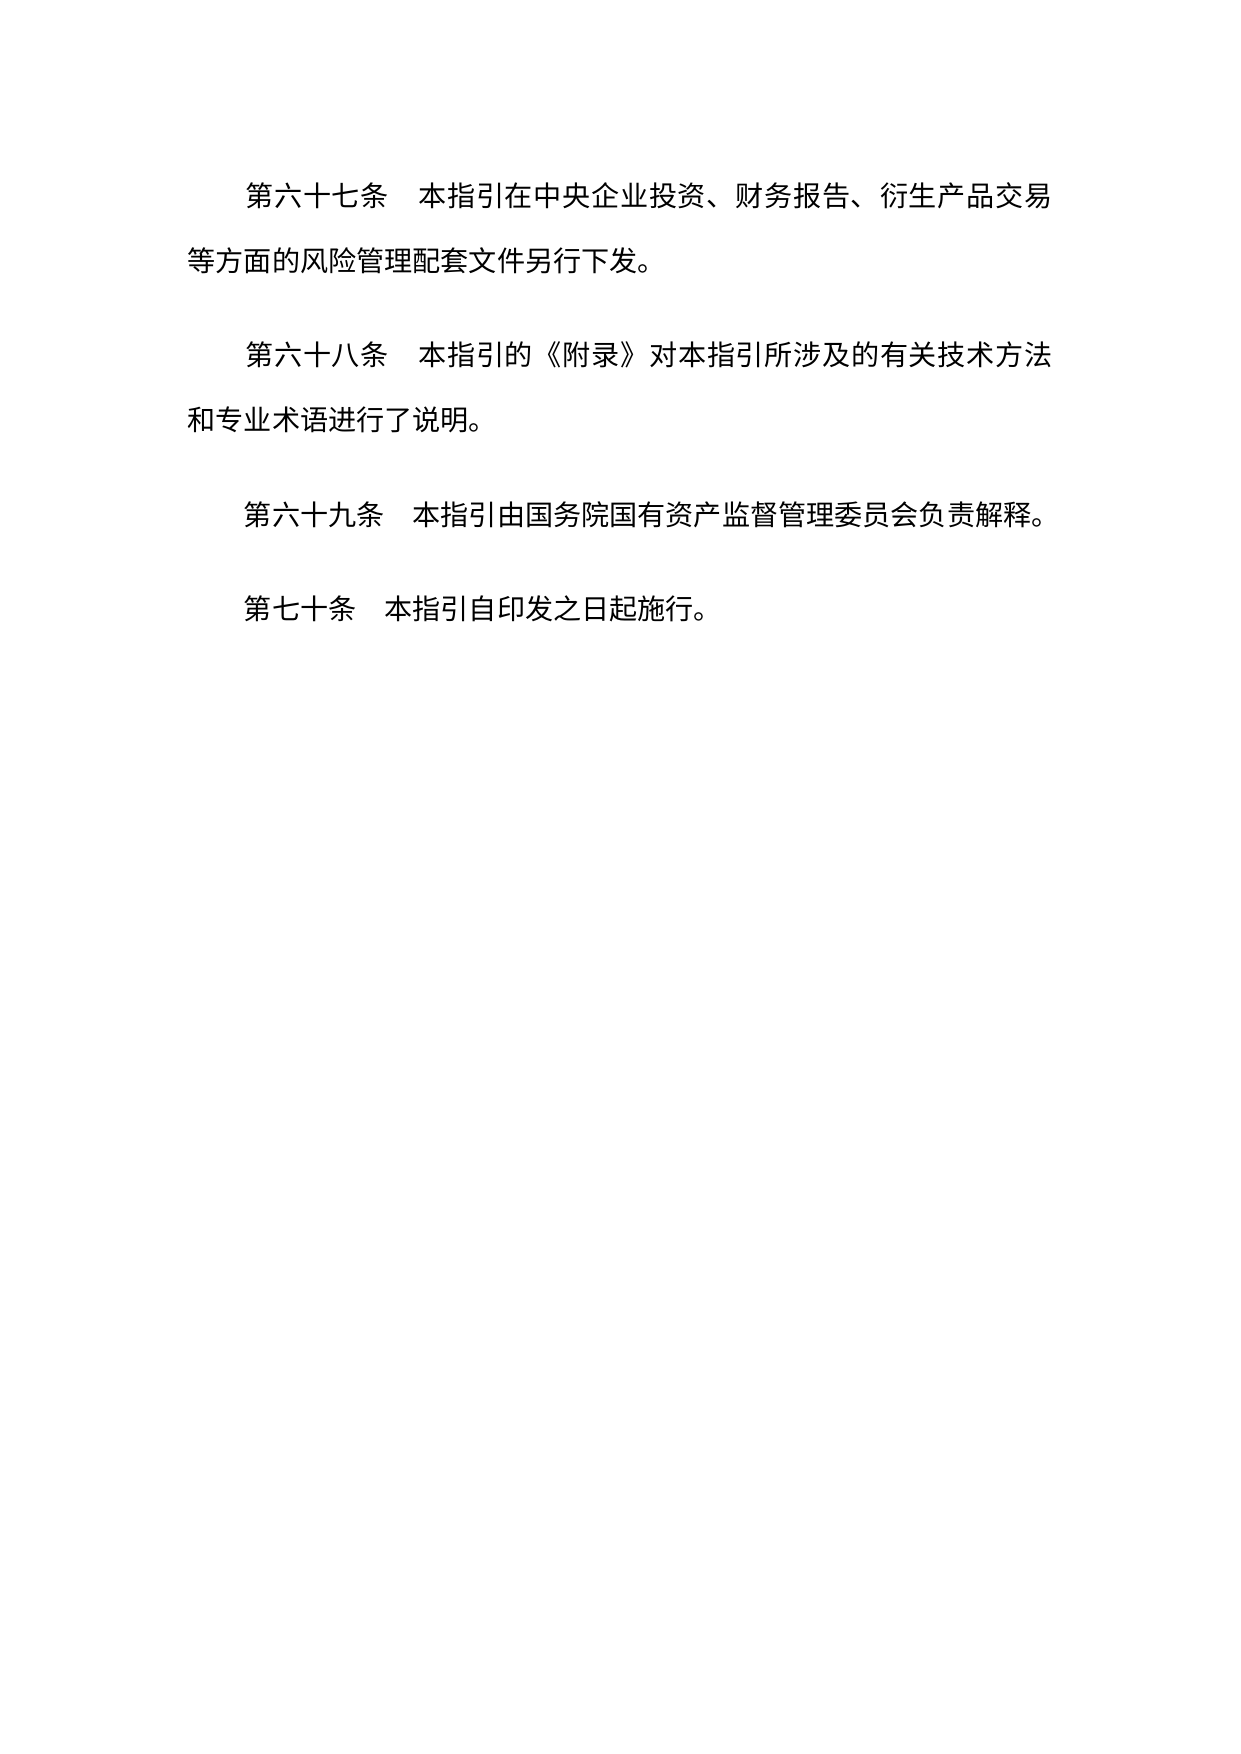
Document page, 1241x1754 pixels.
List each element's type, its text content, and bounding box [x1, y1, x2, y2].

text 第六十七条 本指引在中央企业投资、财务报告、衍生产品交易等方面的风险管理配套文件另行下发。 [187, 162, 1053, 292]
text 第六十九条 本指引由国务院国有资产监督管理委员会负责解释。 [187, 480, 1053, 545]
text 第六十八条 本指引的《附录》对本指引所涉及的有关技术方法和专业术语进行了说明。 [187, 321, 1053, 451]
text 第七十条 本指引自印发之日起施行。 [187, 574, 1053, 639]
